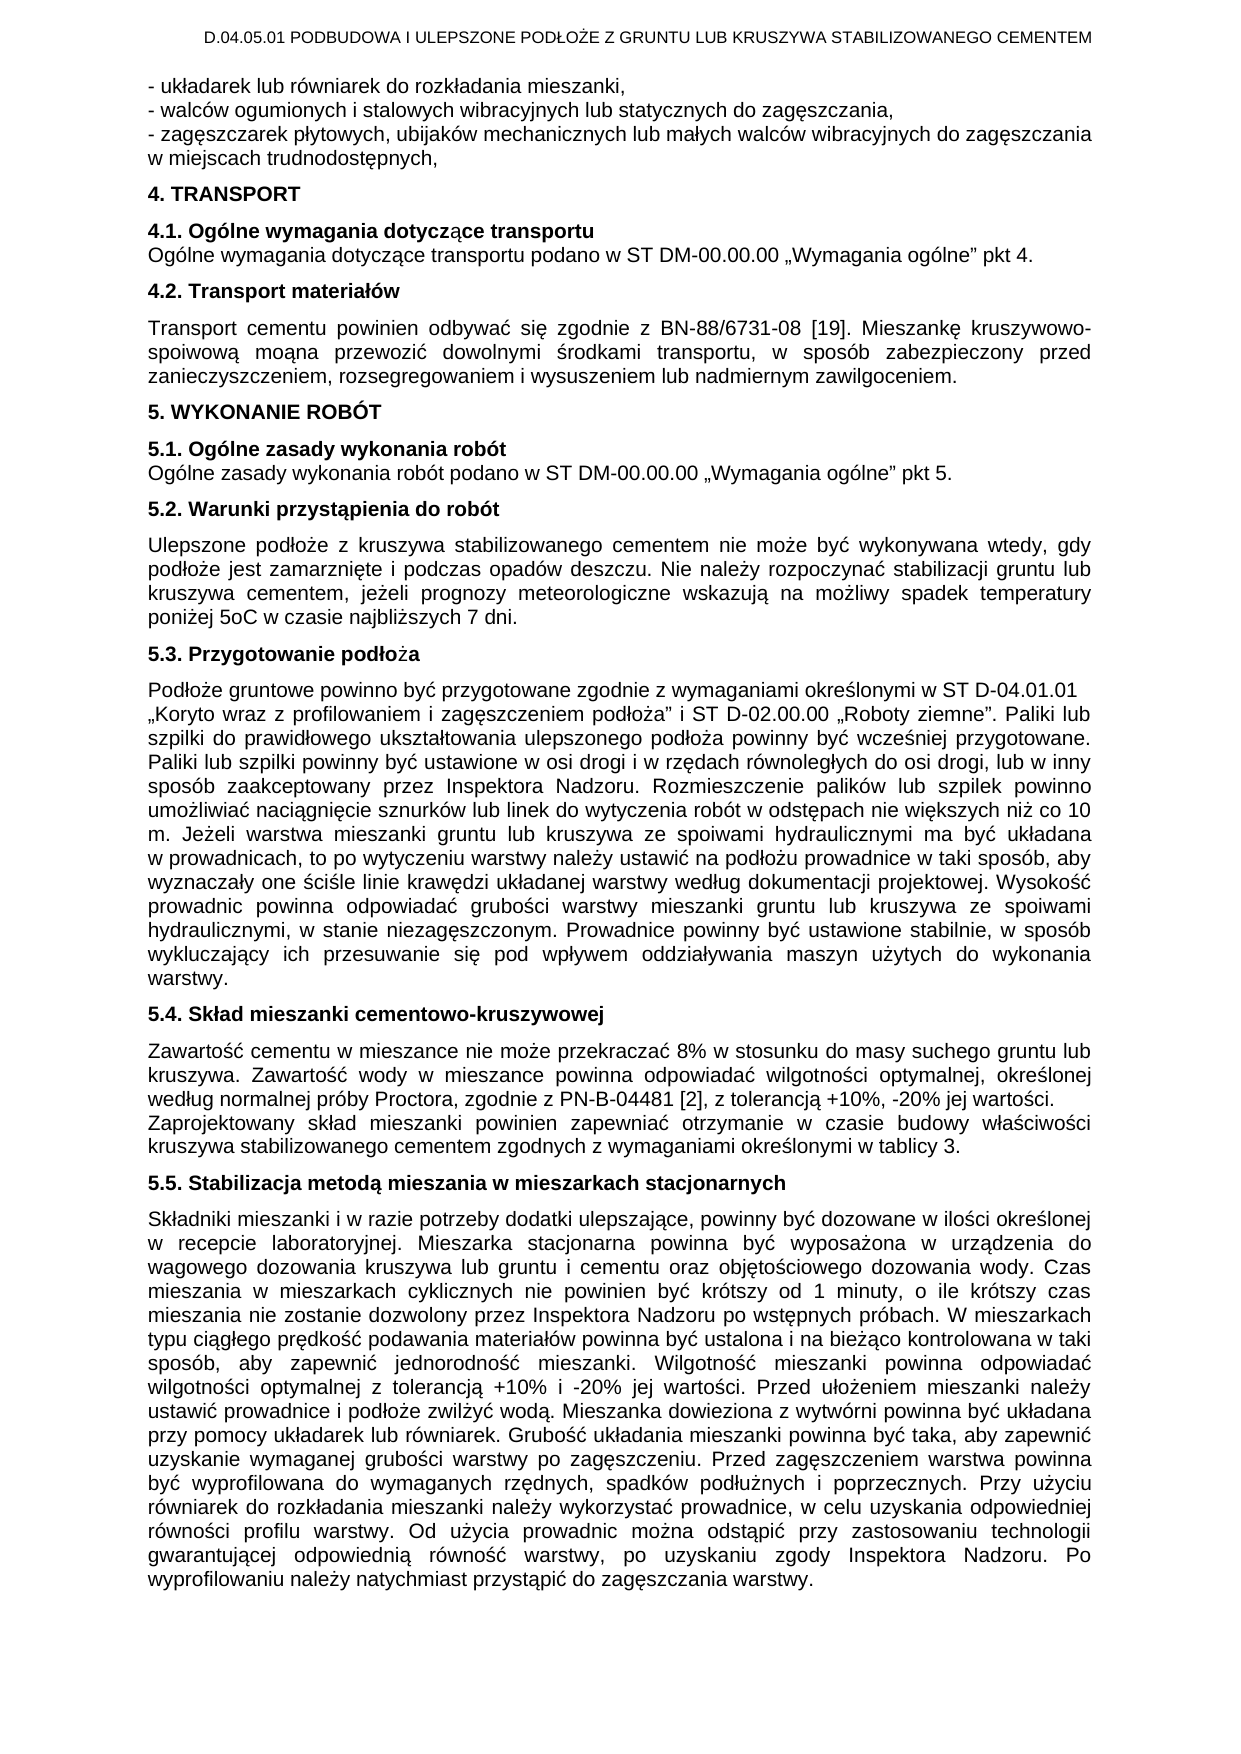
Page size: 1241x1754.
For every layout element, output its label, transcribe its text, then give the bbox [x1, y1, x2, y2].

text 5.3. Przygotowanie podłoża [148, 642, 1092, 666]
text Ulepszone podłoże z kruszywa stabilizowanego cementem nie może być wykonywana wtedy, gdy podłoże jest zamarznięte i podczas opadów deszczu. Nie należy rozpoczynać stabilizacji gruntu lub kruszywa cementem, jeżeli prognozy meteorologiczne wskazują na możliwy spadek temperatury poniżej 5oC w czasie najbliższych 7 dni. [148, 533, 1092, 629]
text Zaprojektowany skład mieszanki powinien zapewniać otrzymanie w czasie budowy właściwości kruszywa stabilizowanego cementem zgodnych z wymaganiami określonymi w tablicy 3. [148, 1110, 1092, 1158]
text 5.2. Warunki przystąpienia do robót [148, 497, 1092, 521]
text - walców ogumionych i stalowych wibracyjnych lub statycznych do zagęszczania, [148, 98, 1092, 122]
text 5.5. Stabilizacja metodą mieszania w mieszarkach stacjonarnych [148, 1171, 1092, 1195]
text Ogólne zasady wykonania robót podano w ST DM-00.00.00 „Wymagania ogólne” pkt 5. [148, 460, 1092, 484]
text 5.1. Ogólne zasady wykonania robót [148, 436, 1092, 460]
text Ogólne wymagania dotyczące transportu podano w ST DM-00.00.00 „Wymagania ogólne” pkt 4. [148, 243, 1092, 267]
text Transport cementu powinien odbywać się zgodnie z BN-88/6731-08 [19]. Mieszankę kruszywowo-spoiwową moąna przewozić dowolnymi środkami transportu, w sposób zabezpieczony przed zanieczyszczeniem, rozsegregowaniem i wysuszeniem lub nadmiernym zawilgoceniem. [148, 316, 1092, 387]
text 4.2. Transport materiałów [148, 279, 1092, 303]
text - zagęszczarek płytowych, ubijaków mechanicznych lub małych walców wibracyjnych do zagęszczania w miejscach trudnodostępnych, [148, 122, 1092, 170]
text Składniki mieszanki i w razie potrzeby dodatki ulepszające, powinny być dozowane w ilości określonej w recepcie laboratoryjnej. Mieszarka stacjonarna powinna być wyposażona w urządzenia do wagowego dozowania kruszywa lub gruntu i cementu oraz objętościowego dozowania wody. Czas mieszania w mieszarkach cyklicznych nie powinien być krótszy od 1 minuty, o ile krótszy czas mieszania nie zostanie dozwolony przez Inspektora Nadzoru po wstępnych próbach. W mieszarkach typu ciągłego prędkość podawania materiałów powinna być ustalona i na bieżąco kontrolowana w taki sposób, aby zapewnić jednorodność mieszanki. Wilgotność mieszanki powinna odpowiadać wilgotności optymalnej z tolerancją +10% i -20% jej wartości. Przed ułożeniem mieszanki należy ustawić prowadnice i podłoże zwilżyć wodą. Mieszanka dowieziona z wytwórni powinna być układana przy pomocy układarek lub równiarek. Grubość układania mieszanki powinna być taka, aby zapewnić uzyskanie wymaganej grubości warstwy po zagęszczeniu. Przed zagęszczeniem warstwa powinna być wyprofilowana do wymaganych rzędnych, spadków podłużnych i poprzecznych. Przy użyciu równiarek do rozkładania mieszanki należy wykorzystać prowadnice, w celu uzyskania odpowiedniej równości profilu warstwy. Od użycia prowadnic można odstąpić przy zastosowaniu technologii gwarantującej odpowiednią równość warstwy, po uzyskaniu zgody Inspektora Nadzoru. Po wyprofilowaniu należy natychmiast przystąpić do zagęszczania warstwy. [148, 1207, 1092, 1591]
text 5.4. Skład mieszanki cementowo-kruszywowej [148, 1002, 1092, 1026]
text „Koryto wraz z profilowaniem i zagęszczeniem podłoża” i ST D-02.00.00 „Roboty ziemne”. Paliki lub szpilki do prawidłowego ukształtowania ulepszonego podłoża powinny być wcześniej przygotowane. Paliki lub szpilki powinny być ustawione w osi drogi i w rzędach równoległych do osi drogi, lub w inny sposób zaakceptowany przez Inspektora Nadzoru. Rozmieszczenie palików lub szpilek powinno umożliwiać naciągnięcie sznurków lub linek do wytyczenia robót w odstępach nie większych niż co 10 m. Jeżeli warstwa mieszanki gruntu lub kruszywa ze spoiwami hydraulicznymi ma być układana w prowadnicach, to po wytyczeniu warstwy należy ustawić na podłożu prowadnice w taki sposób, aby wyznaczały one ściśle linie krawędzi układanej warstwy według dokumentacji projektowej. Wysokość prowadnic powinna odpowiadać grubości warstwy mieszanki gruntu lub kruszywa ze spoiwami hydraulicznymi, w stanie niezagęszczonym. Prowadnice powinny być ustawione stabilnie, w sposób wykluczający ich przesuwanie się pod wpływem oddziaływania maszyn użytych do wykonania warstwy. [148, 702, 1092, 989]
text - układarek lub równiarek do rozkładania mieszanki, [148, 74, 1092, 98]
text 4.1. Ogólne wymagania dotyczące transportu [148, 219, 1092, 243]
text 4. TRANSPORT [148, 182, 1092, 206]
text Zawartość cementu w mieszance nie może przekraczać 8% w stosunku do masy suchego gruntu lub kruszywa. Zawartość wody w mieszance powinna odpowiadać wilgotności optymalnej, określonej według normalnej próby Proctora, zgodnie z PN-B-04481 [2], z tolerancją +10%, -20% jej wartości. [148, 1038, 1092, 1110]
text 5. WYKONANIE ROBÓT [148, 400, 1092, 424]
text Podłoże gruntowe powinno być przygotowane zgodnie z wymaganiami określonymi w ST D-04.01.01 [148, 678, 1092, 702]
